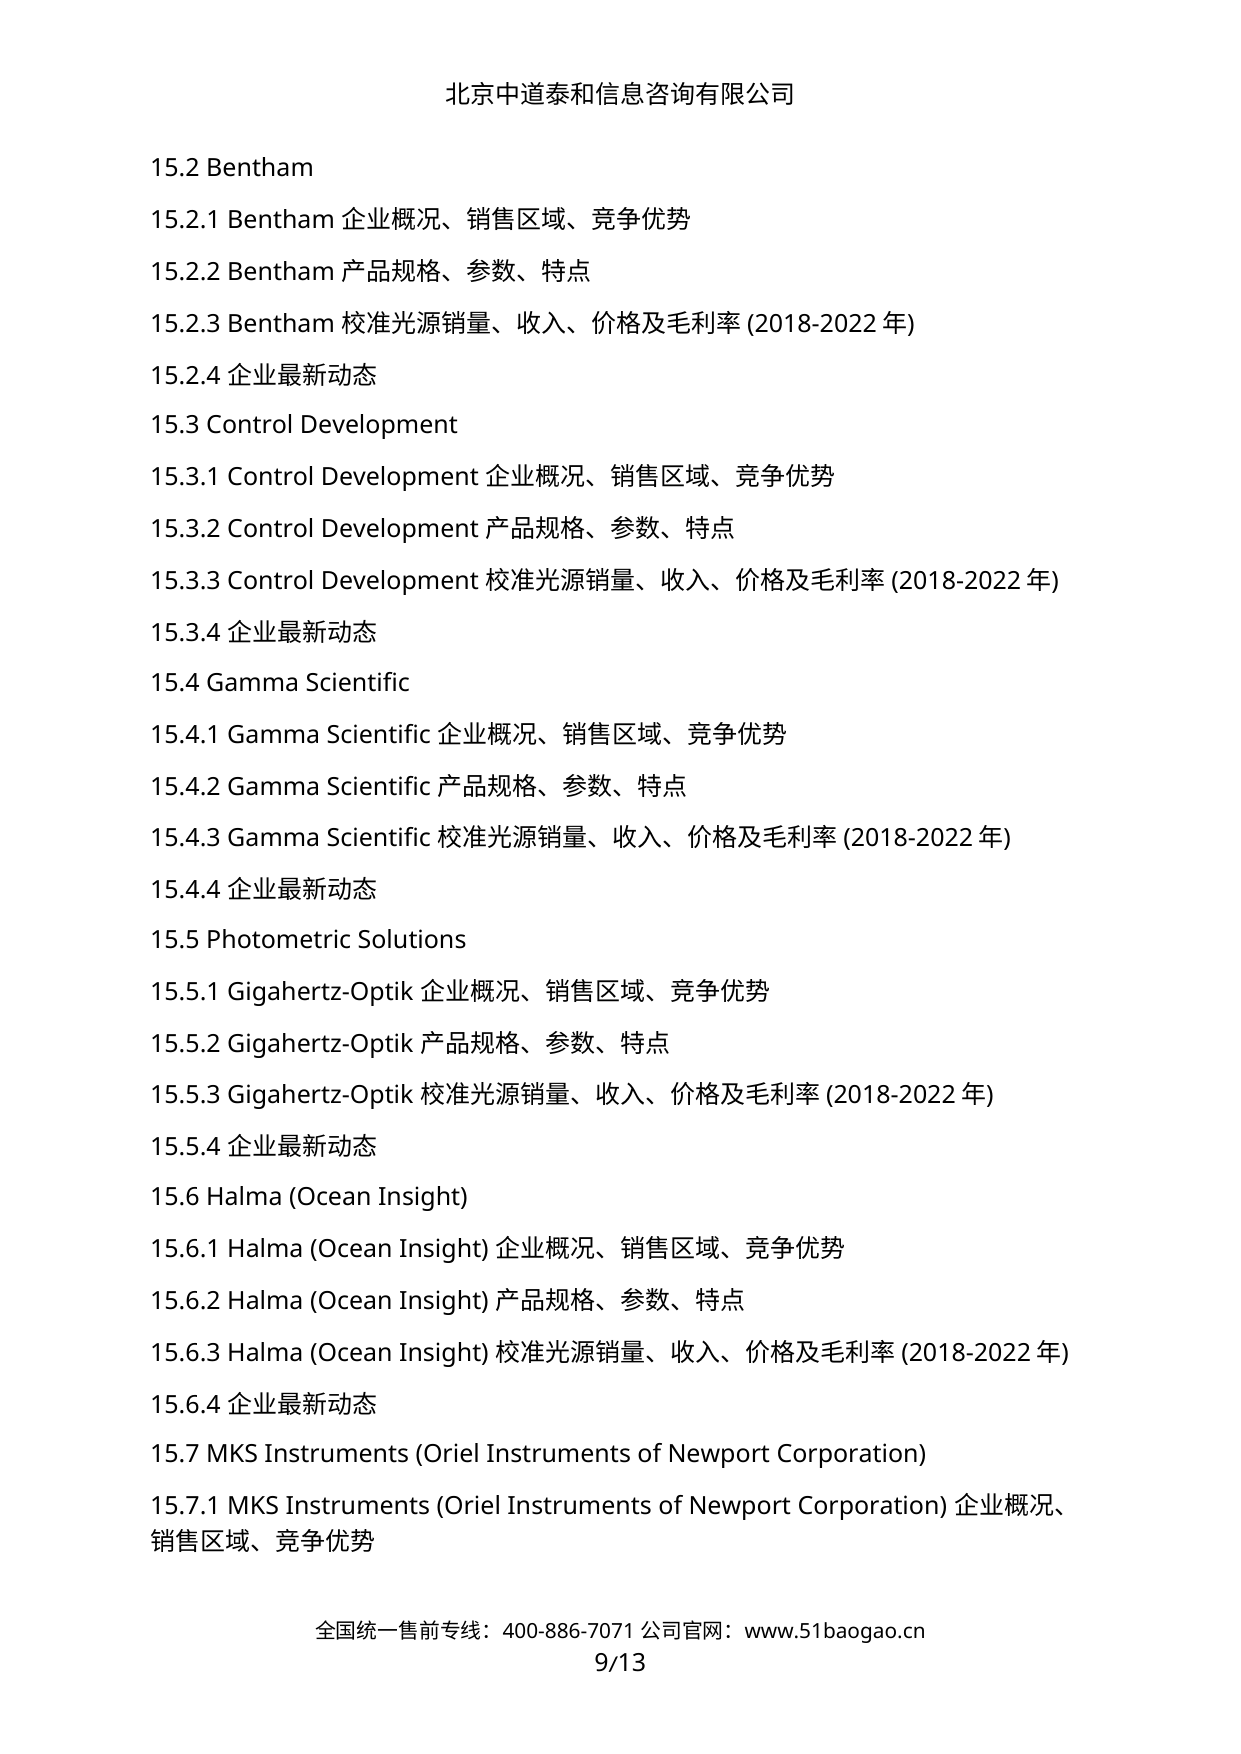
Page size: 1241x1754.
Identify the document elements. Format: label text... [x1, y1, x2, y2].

text 15.7 MKS Instruments (Oriel Instruments of Newport Corporation) [150, 1436, 1090, 1470]
text 15.3.4 企业最新动态 [150, 612, 1090, 649]
text 15.4 Gamma Scientific [150, 664, 1090, 698]
text 15.3.2 Control Development 产品规格、参数、特点 [150, 509, 1090, 545]
text 15.4.2 Gamma Scientific 产品规格、参数、特点 [150, 766, 1090, 802]
text 15.6.1 Halma (Ocean Insight) 企业概况、销售区域、竞争优势 [150, 1228, 1090, 1265]
text 15.3.3 Control Development 校准光源销量、收入、价格及毛利率 (2018-2022年) [150, 561, 1090, 597]
text 15.2 Bentham [150, 150, 1090, 184]
text 15.7.1 MKS Instruments (Oriel Instruments of Newport Corporation) 企业概况、销售区域、竞争优势 [150, 1486, 1090, 1558]
text 15.6 Halma (Ocean Insight) [150, 1179, 1090, 1213]
text 15.6.4 企业最新动态 [150, 1384, 1090, 1420]
text 15.4.1 Gamma Scientific 企业概况、销售区域、竞争优势 [150, 714, 1090, 750]
text 15.6.3 Halma (Ocean Insight) 校准光源销量、收入、价格及毛利率 (2018-2022年) [150, 1332, 1090, 1368]
text 15.2.4 企业最新动态 [150, 355, 1090, 392]
text 15.5 Photometric Solutions [150, 922, 1090, 956]
text 15.3.1 Control Development 企业概况、销售区域、竞争优势 [150, 457, 1090, 493]
text 15.6.2 Halma (Ocean Insight) 产品规格、参数、特点 [150, 1280, 1090, 1317]
text 15.2.2 Bentham 产品规格、参数、特点 [150, 252, 1090, 288]
text 15.4.3 Gamma Scientific 校准光源销量、收入、价格及毛利率 (2018-2022年) [150, 818, 1090, 854]
text 15.5.4 企业最新动态 [150, 1127, 1090, 1163]
text 15.5.3 Gigahertz-Optik 校准光源销量、收入、价格及毛利率 (2018-2022年) [150, 1075, 1090, 1111]
text 15.5.2 Gigahertz-Optik 产品规格、参数、特点 [150, 1023, 1090, 1059]
text 15.4.4 企业最新动态 [150, 870, 1090, 906]
text 15.2.1 Bentham 企业概况、销售区域、竞争优势 [150, 200, 1090, 236]
text 15.2.3 Bentham 校准光源销量、收入、价格及毛利率 (2018-2022年) [150, 303, 1090, 340]
text 15.3 Control Development [150, 407, 1090, 441]
text 15.5.1 Gigahertz-Optik 企业概况、销售区域、竞争优势 [150, 971, 1090, 1007]
